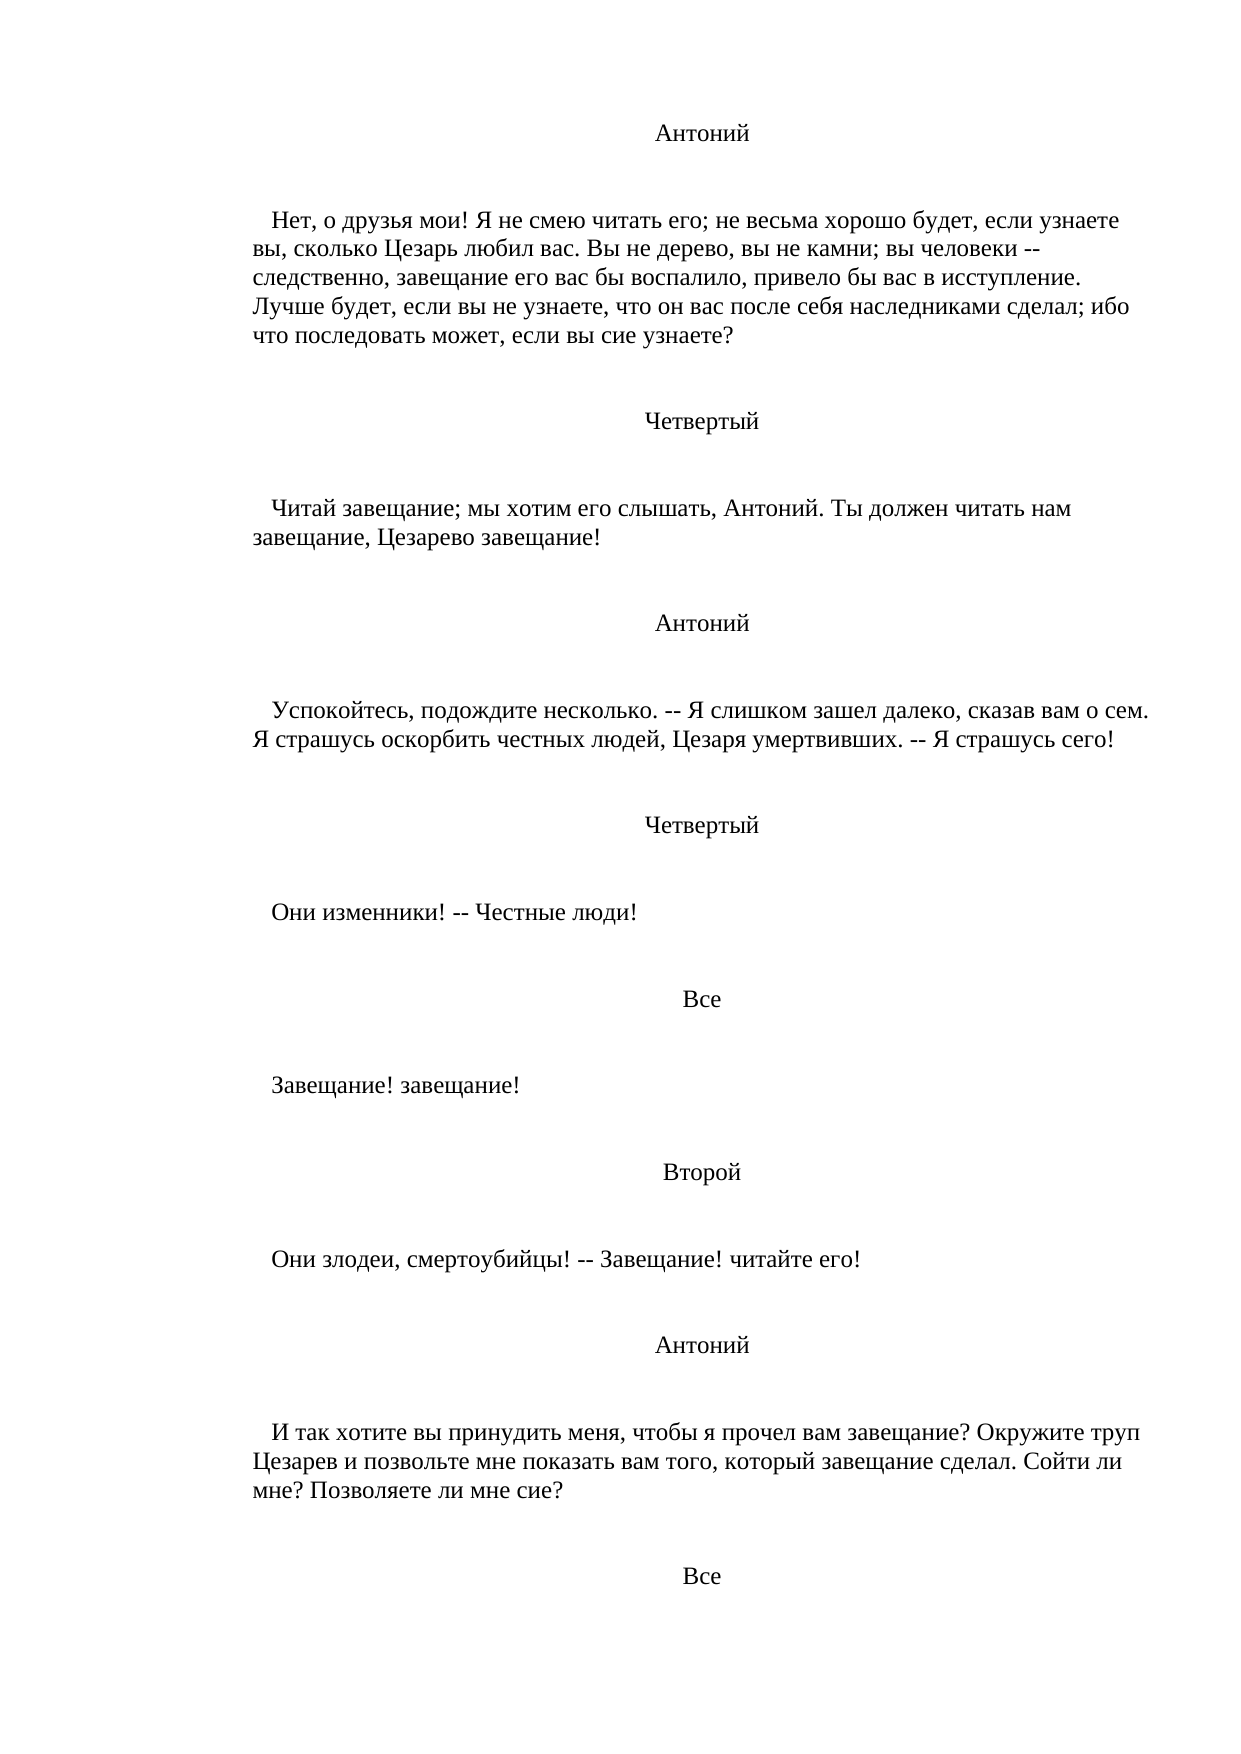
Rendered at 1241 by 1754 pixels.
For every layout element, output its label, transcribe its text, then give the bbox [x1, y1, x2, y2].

text Четвертый [252, 811, 1152, 839]
text Они злодеи, смертоубийцы! -- Завещание! читайте его! [252, 1244, 1152, 1273]
text Читай завещание; мы хотим его слышать, Антоний. Ты должен читать нам завещание, Цезарево завещание! [252, 493, 1152, 551]
text Антоний [252, 118, 1152, 147]
text Антоний [252, 608, 1152, 637]
text Все [252, 984, 1152, 1013]
text Успокойтесь, подождите несколько. -- Я слишком зашел далеко, сказав вам о сем. Я страшусь оскорбить честных людей, Цезаря умертвивших. -- Я страшусь сего! [252, 695, 1152, 753]
text Завещание! завещание! [252, 1071, 1152, 1099]
text Все [252, 1561, 1152, 1590]
text Четвертый [252, 406, 1152, 435]
text Нет, о друзья мои! Я не смею читать его; не весьма хорошо будет, если узнаете вы, сколько Цезарь любил вас. Вы не дерево, вы не камни; вы человеки -- следственно, завещание его вас бы воспалило, привело бы вас в исступление. Лучше будет, если вы не узнаете, что он вас после себя наследниками сделал; ибо что последовать может, если вы сие узнаете? [252, 205, 1152, 348]
text И так хотите вы принудить меня, чтобы я прочел вам завещание? Окружите труп Цезарев и позвольте мне показать вам того, который завещание сделал. Сойти ли мне? Позволяете ли мне сие? [252, 1417, 1152, 1503]
text Антоний [252, 1331, 1152, 1359]
text Второй [252, 1157, 1152, 1186]
text Они изменники! -- Честные люди! [252, 897, 1152, 926]
